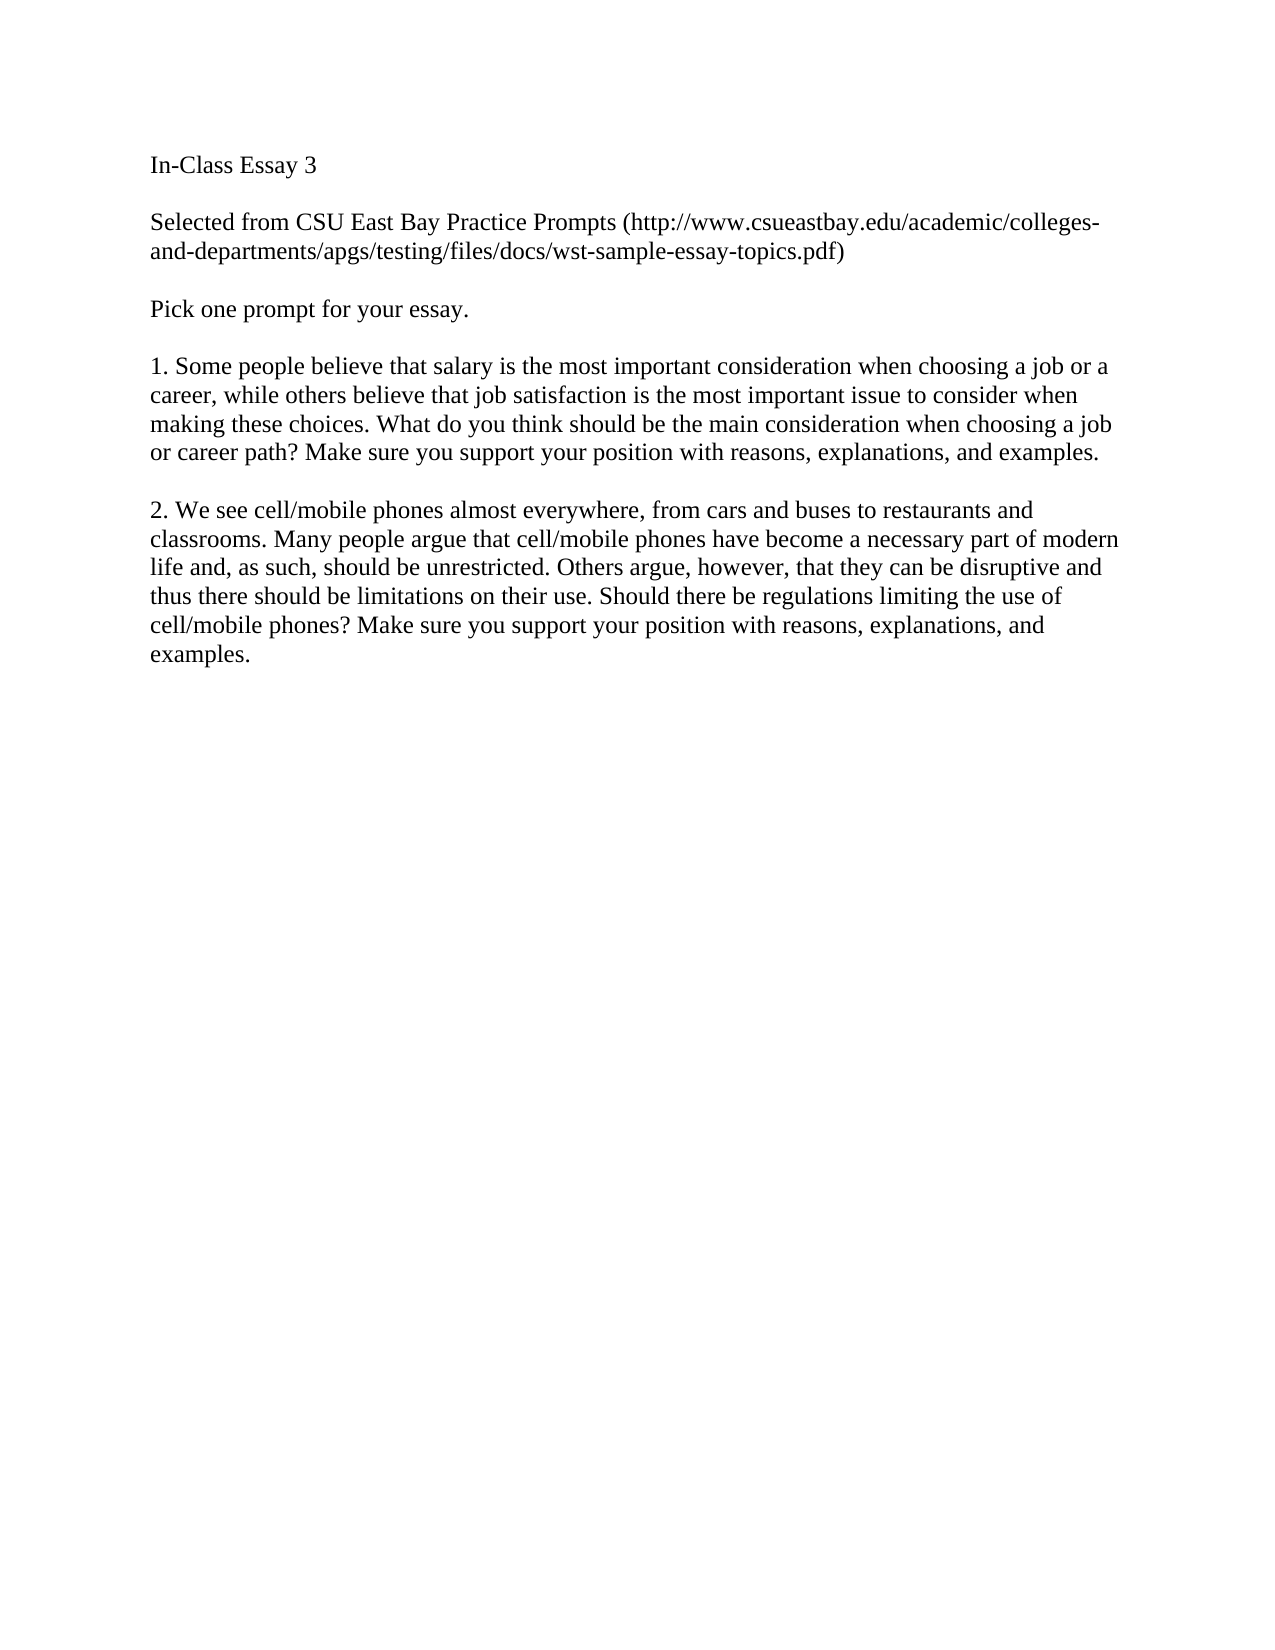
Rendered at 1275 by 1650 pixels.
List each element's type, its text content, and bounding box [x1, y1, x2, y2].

text Pick one prompt for your essay. [150, 294, 1125, 322]
text In-Class Essay 3 [150, 150, 1125, 179]
text 2. We see cell/mobile phones almost everywhere, from cars and buses to restaurants and classrooms. Many people argue that cell/mobile phones have become a necessary part of modern life and, as such, should be unrestricted. Others argue, however, that they can be disruptive and thus there should be limitations on their use. Should there be regulations limiting the use of cell/mobile phones? Make sure you support your position with reasons, explanations, and examples. [150, 495, 1125, 667]
text Selected from CSU East Bay Practice Prompts (http://www.csueastbay.edu/academic/colleges-and-departments/apgs/testing/files/docs/wst-sample-essay-topics.pdf) [150, 207, 1125, 265]
text 1. Some people believe that salary is the most important consideration when choosing a job or a career, while others believe that job satisfaction is the most important issue to consider when making these choices. What do you think should be the main consideration when choosing a job or career path? Make sure you support your position with reasons, explanations, and examples. [150, 351, 1125, 466]
